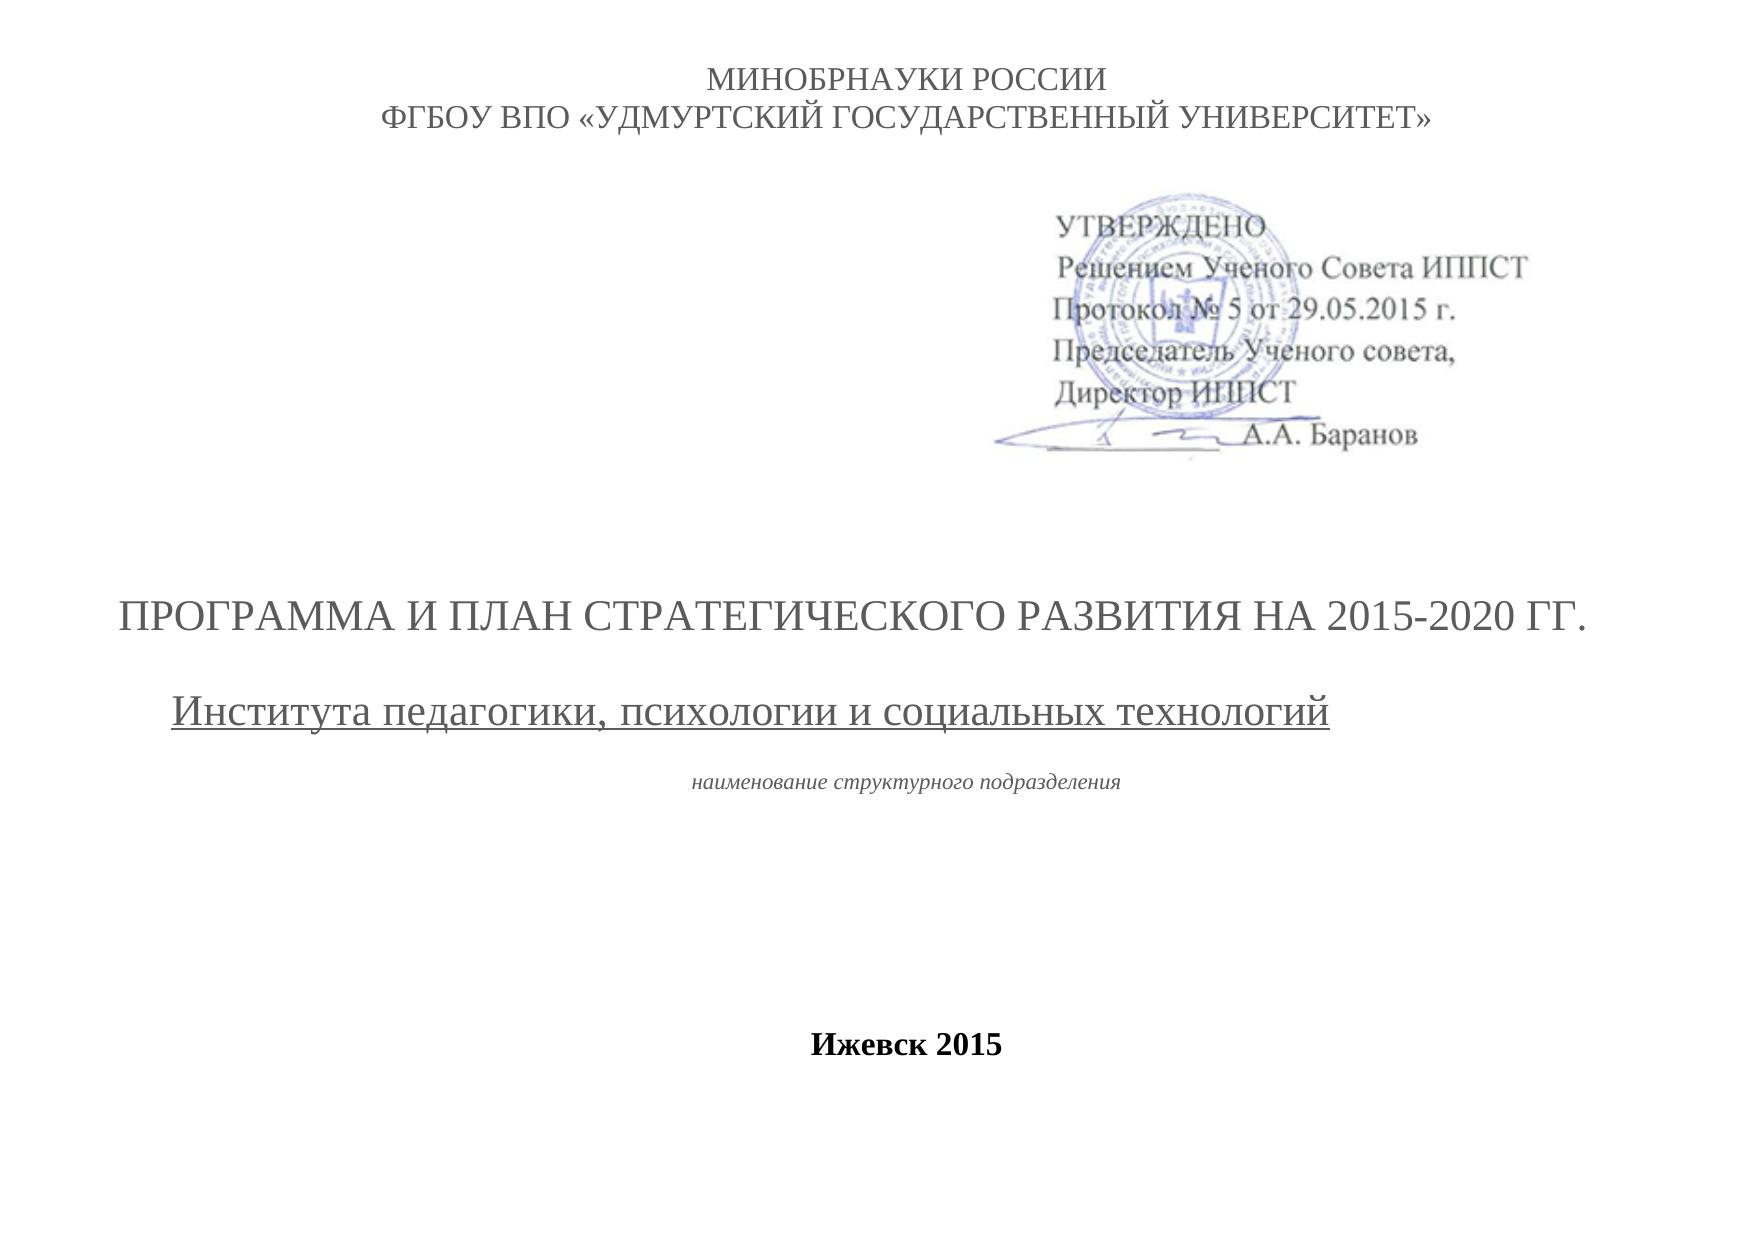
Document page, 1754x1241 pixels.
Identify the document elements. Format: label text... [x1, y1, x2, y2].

text МИНОБРНАУКИ РОССИИ [118, 59, 1695, 97]
text ПРОГРАММА И ПЛАН СТРАТЕГИЧЕСКОГО РАЗВИТИЯ НА 2015-2020 ГГ. [118, 600, 1695, 638]
text Института педагогики, психологии и социальных технологий [118, 686, 1383, 735]
text наименование структурного подразделения [118, 768, 1695, 795]
text Ижевск 2015 [118, 1025, 1695, 1063]
text ФГБОУ ВПО «УДМУРТСКИЙ ГОСУДАРСТВЕННЫЙ УНИВЕРСИТЕТ» [118, 97, 1695, 136]
